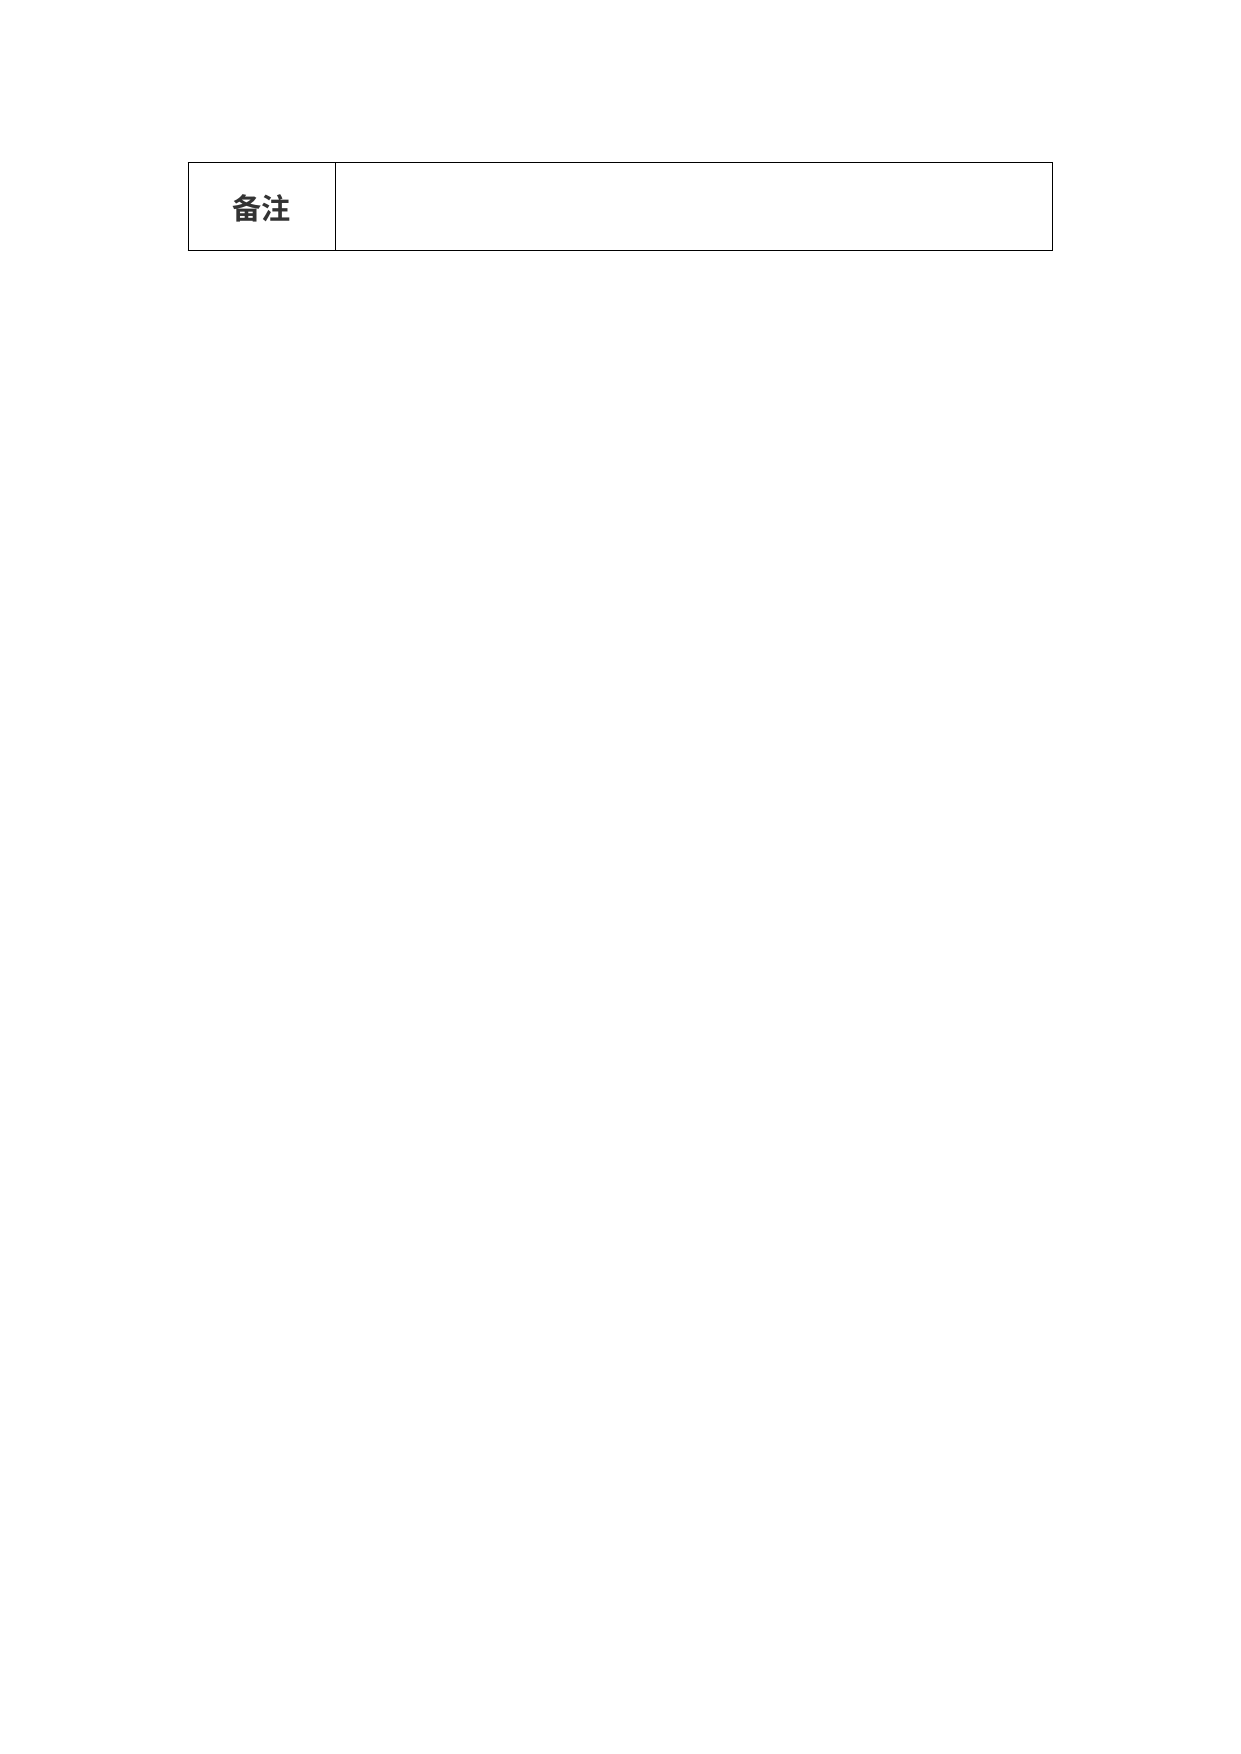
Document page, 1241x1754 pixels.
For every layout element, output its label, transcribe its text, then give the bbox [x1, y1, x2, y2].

table_cell [336, 163, 1052, 250]
table_cell 备注 [189, 163, 335, 250]
